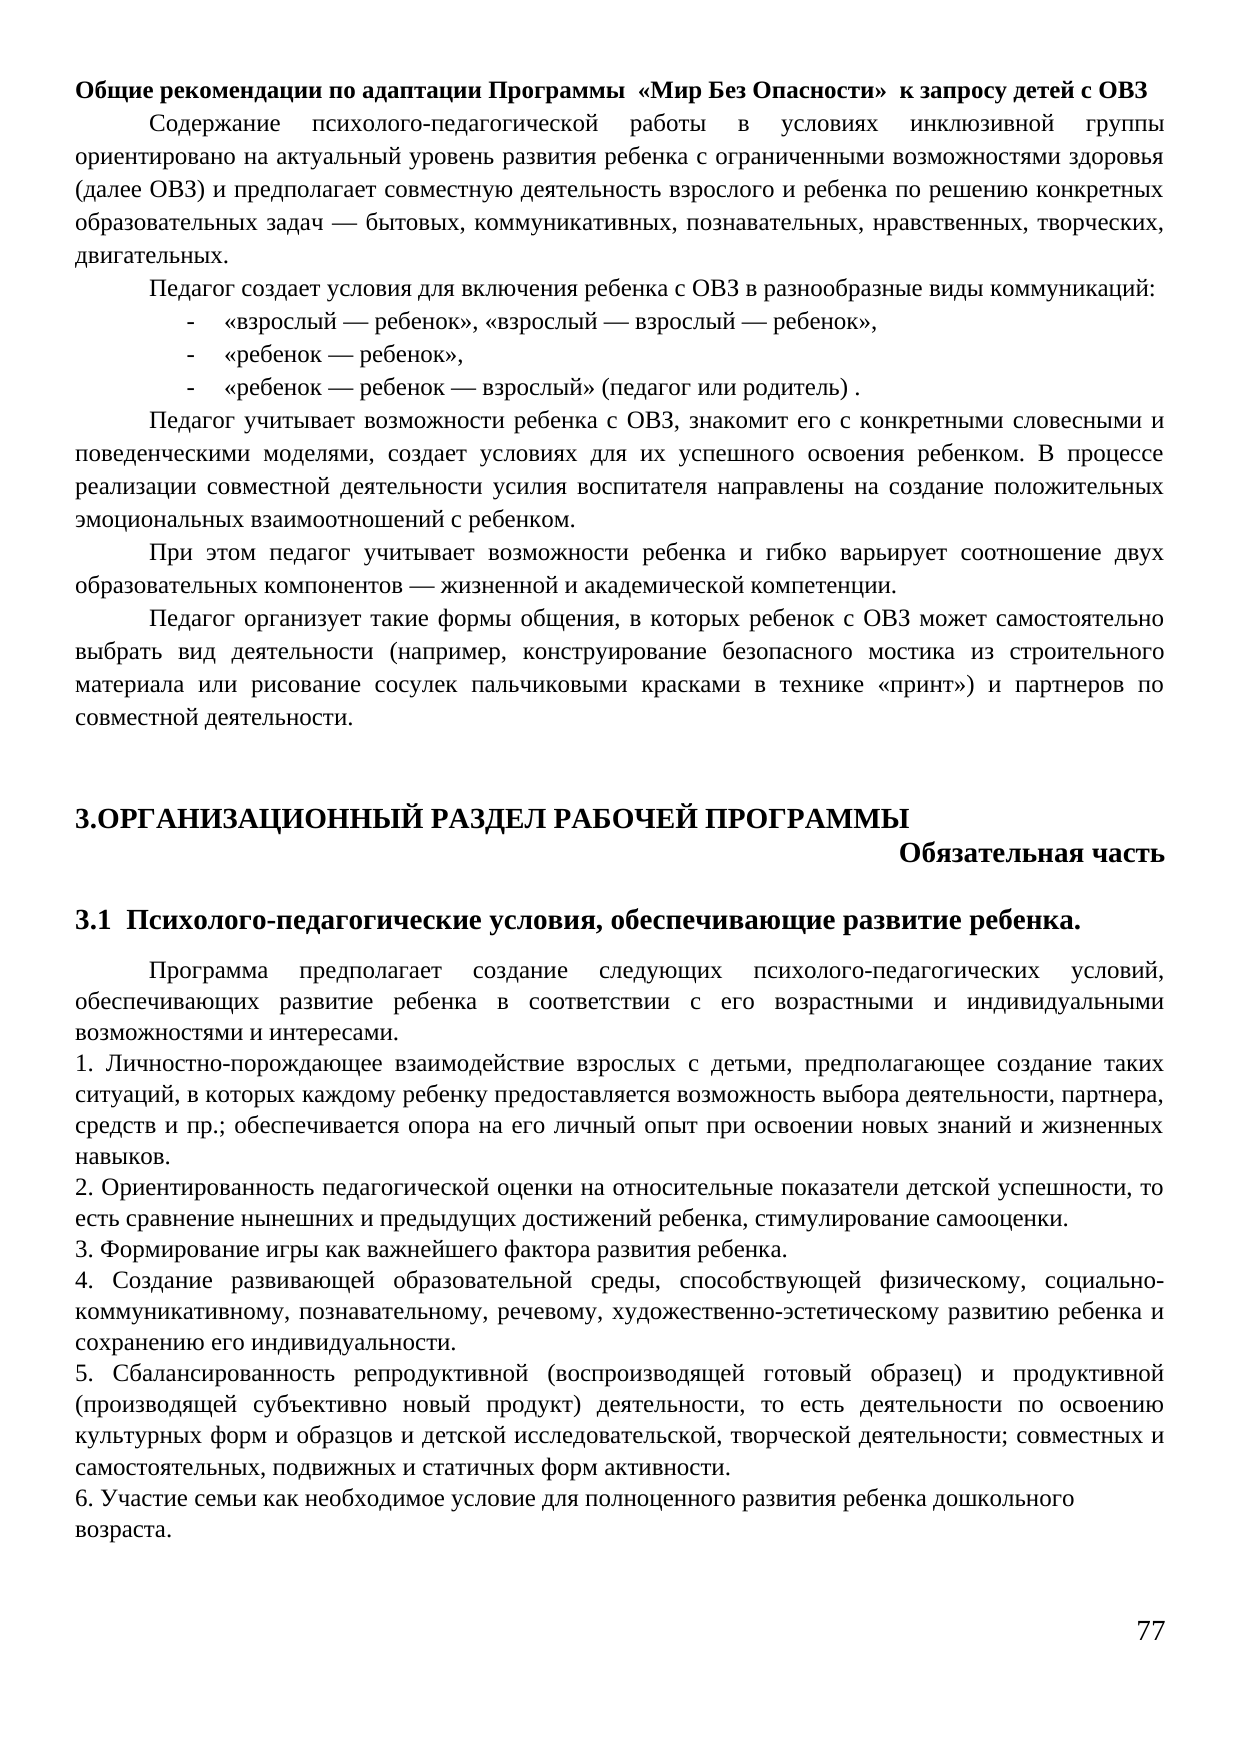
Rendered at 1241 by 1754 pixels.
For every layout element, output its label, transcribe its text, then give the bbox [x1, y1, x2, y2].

text 5. Сбалансированность репродуктивной (воспроизводящей готовый образец) и продуктивной (производящей субъективно новый продукт) деятельности, то есть деятельности по освоению культурных форм и образцов и детской исследовательской, творческой деятельности; совместных и самостоятельных, подвижных и статичных форм активности. [75, 1358, 1165, 1480]
list «ребенок — ребенок — взрослый» (педагог или родитель) . [186, 372, 1165, 401]
text 3.1 Психолого-педагогические условия, обеспечивающие развитие ребенка. [75, 902, 1165, 936]
text Педагог организует такие формы общения, в которых ребенок с ОВЗ может самостоятельно выбрать вид деятельности (например, конструирование безопасного мостика из строительного материала или рисование сосулек пальчиковыми красками в технике «принт») и партнеров по совместной деятельности. [75, 603, 1165, 731]
text Содержание психолого-педагогической работы в условиях инклюзивной группы ориентировано на актуальный уровень развития ребенка с ограниченными возможностями здоровья (далее ОВЗ) и предполагает совместную деятельность взрослого и ребенка по решению конкретных образовательных задач — бытовых, коммуникативных, познавательных, нравственных, творческих, двигательных. [75, 108, 1165, 269]
text 1. Личностно-порождающее взаимодействие взрослых с детьми, предполагающее создание таких ситуаций, в которых каждому ребенку предоставляется возможность выбора деятельности, партнера, средств и пр.; обеспечивается опора на его личный опыт при освоении новых знаний и жизненных навыков. [75, 1048, 1165, 1170]
text Педагог учитывает возможности ребенка с ОВЗ, знакомит его с конкретными словесными и поведенческими моделями, создает условиях для их успешного освоения ребенком. В процессе реализации совместной деятельности усилия воспитателя направлены на создание положительных эмоциональных взаимоотношений с ребенком. [75, 405, 1165, 533]
text При этом педагог учитывает возможности ребенка и гибко варьирует соотношение двух образовательных компонентов — жизненной и академической компетенции. [75, 537, 1165, 599]
list «ребенок — ребенок», [186, 339, 1165, 368]
text 6. Участие семьи как необходимое условие для полноценного развития ребенка дошкольного возраста. [75, 1483, 1165, 1542]
text 3. Формирование игры как важнейшего фактора развития ребенка. [75, 1234, 1165, 1263]
text Программа предполагает создание следующих психолого-педагогических условий, обеспечивающих развитие ребенка в соответствии с его возрастными и индивидуальными возможностями и интересами. [75, 955, 1165, 1046]
text 2. Ориентированность педагогической оценки на относительные показатели детской успешности, то есть сравнение нынешних и предыдущих достижений ребенка, стимулирование самооценки. [75, 1172, 1165, 1232]
text 3.ОРГАНИЗАЦИОННЫЙ РАЗДЕЛ РАБОЧЕЙ ПРОГРАММЫ [75, 801, 1165, 835]
text 4. Создание развивающей образовательной среды, способствующей физическому, социально-коммуникативному, познавательному, речевому, художественно-эстетическому развитию ребенка и сохранению его индивидуальности. [75, 1265, 1165, 1356]
list «взрослый — ребенок», «взрослый — взрослый — ребенок», [186, 306, 1165, 335]
text Педагог создает условия для включения ребенка с ОВЗ в разнообразные виды коммуникаций: [75, 273, 1165, 302]
text Общие рекомендации по адаптации Программы «Мир Без Опасности» к запросу детей с ОВЗ [75, 75, 1165, 104]
text Обязательная часть [75, 835, 1165, 868]
